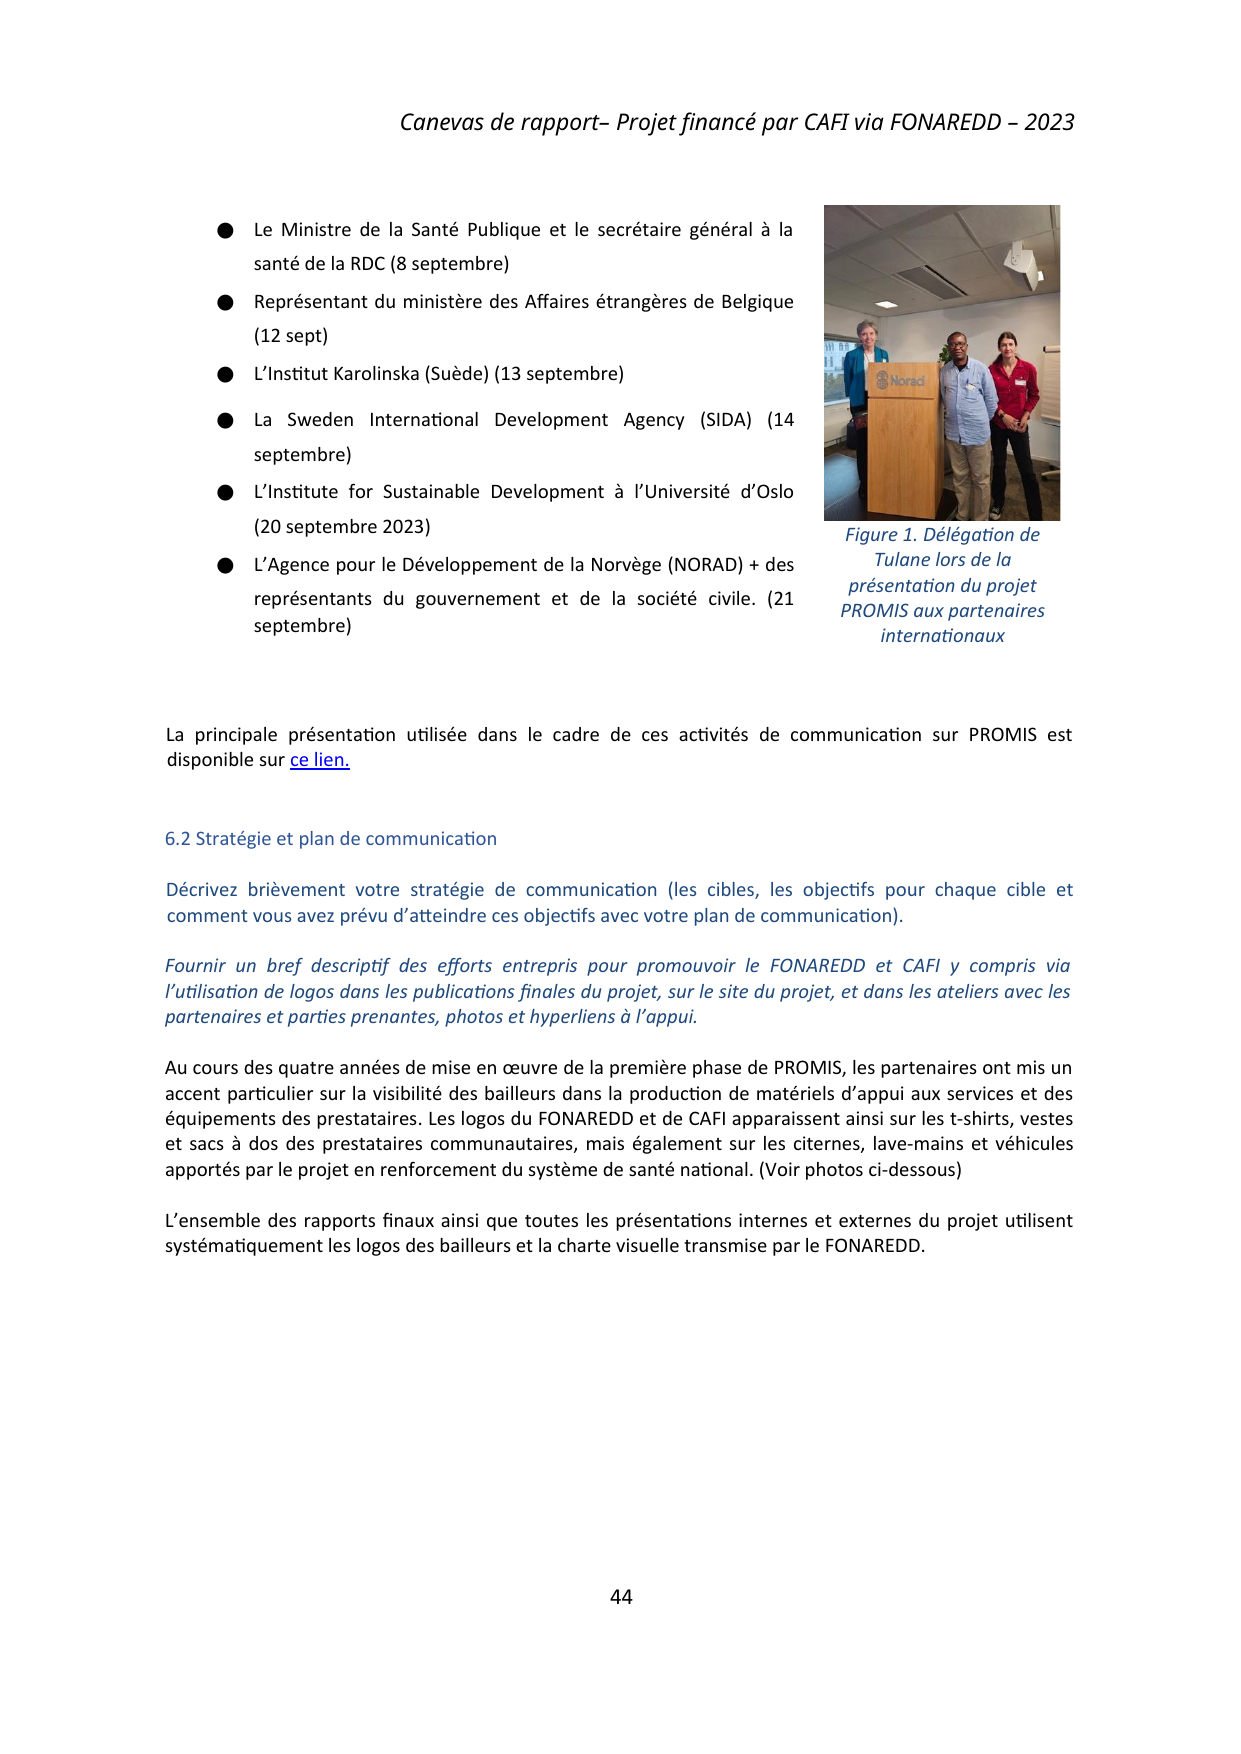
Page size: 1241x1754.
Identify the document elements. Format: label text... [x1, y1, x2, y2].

text L’ensemble des rapports finaux ainsi que toutes les présentations internes et externes du projet utilisent systématiquement les logos des bailleurs et la charte visuelle transmise par le FONAREDD. [164, 1207, 1075, 1258]
subtitle 6.2 Stratégie et plan de communication [164, 826, 1078, 851]
text Décrivez brièvement votre stratégie de communication (les cibles, les objectifs pour chaque cible et comment vous avez prévu d’atteindre ces objectifs avec votre plan de communication). [166, 876, 1075, 927]
table_header Le Ministre de la Santé Publique et le secrétaire général à la santé de la RDC (8 septembre) Représentant du ministère des Affaires étrangères de Belgique (12 sept) L’Institut Karolinska (Suède) (13 septembre) La Sweden International Development Agency (SIDA) (14 septembre) L’Institute for Sustainable Development à l’Université d’Oslo (20 septembre 2023) L’Agence pour le Développement de la Norvège (NORAD) + des représentants du gouvernement et de la société civile. (21 septembre) [167, 204, 811, 696]
picture [824, 205, 1061, 521]
text Au cours des quatre années de mise en œuvre de la première phase de PROMIS, les partenaires ont mis un accent particulier sur la visibilité des bailleurs dans la production de matériels d’appui aux services et des équipements des prestataires. Les logos du FONAREDD et de CAFI apparaissent ainsi sur les t-shirts, vestes et sacs à dos des prestataires communautaires, mais également sur les citernes, lave-mains et véhicules apportés par le projet en renforcement du système de santé national. (Voir photos ci-dessous) [164, 1054, 1075, 1181]
table_header Figure 1. Délégation de Tulane lors de la présentation du projet PROMIS aux partenaires internationaux [811, 204, 1076, 696]
text Fournir un bref descriptif des efforts entrepris pour promouvoir le FONAREDD et CAFI y compris via l’utilisation de logos dans les publications finales du projet, sur le site du projet, et dans les ateliers avec les partenaires et parties prenantes, photos et hyperliens à l’appui. [164, 953, 1075, 1029]
text La principale présentation utilisée dans le cadre de ces activités de communication sur PROMIS est disponible sur ce lien. [166, 721, 1074, 772]
